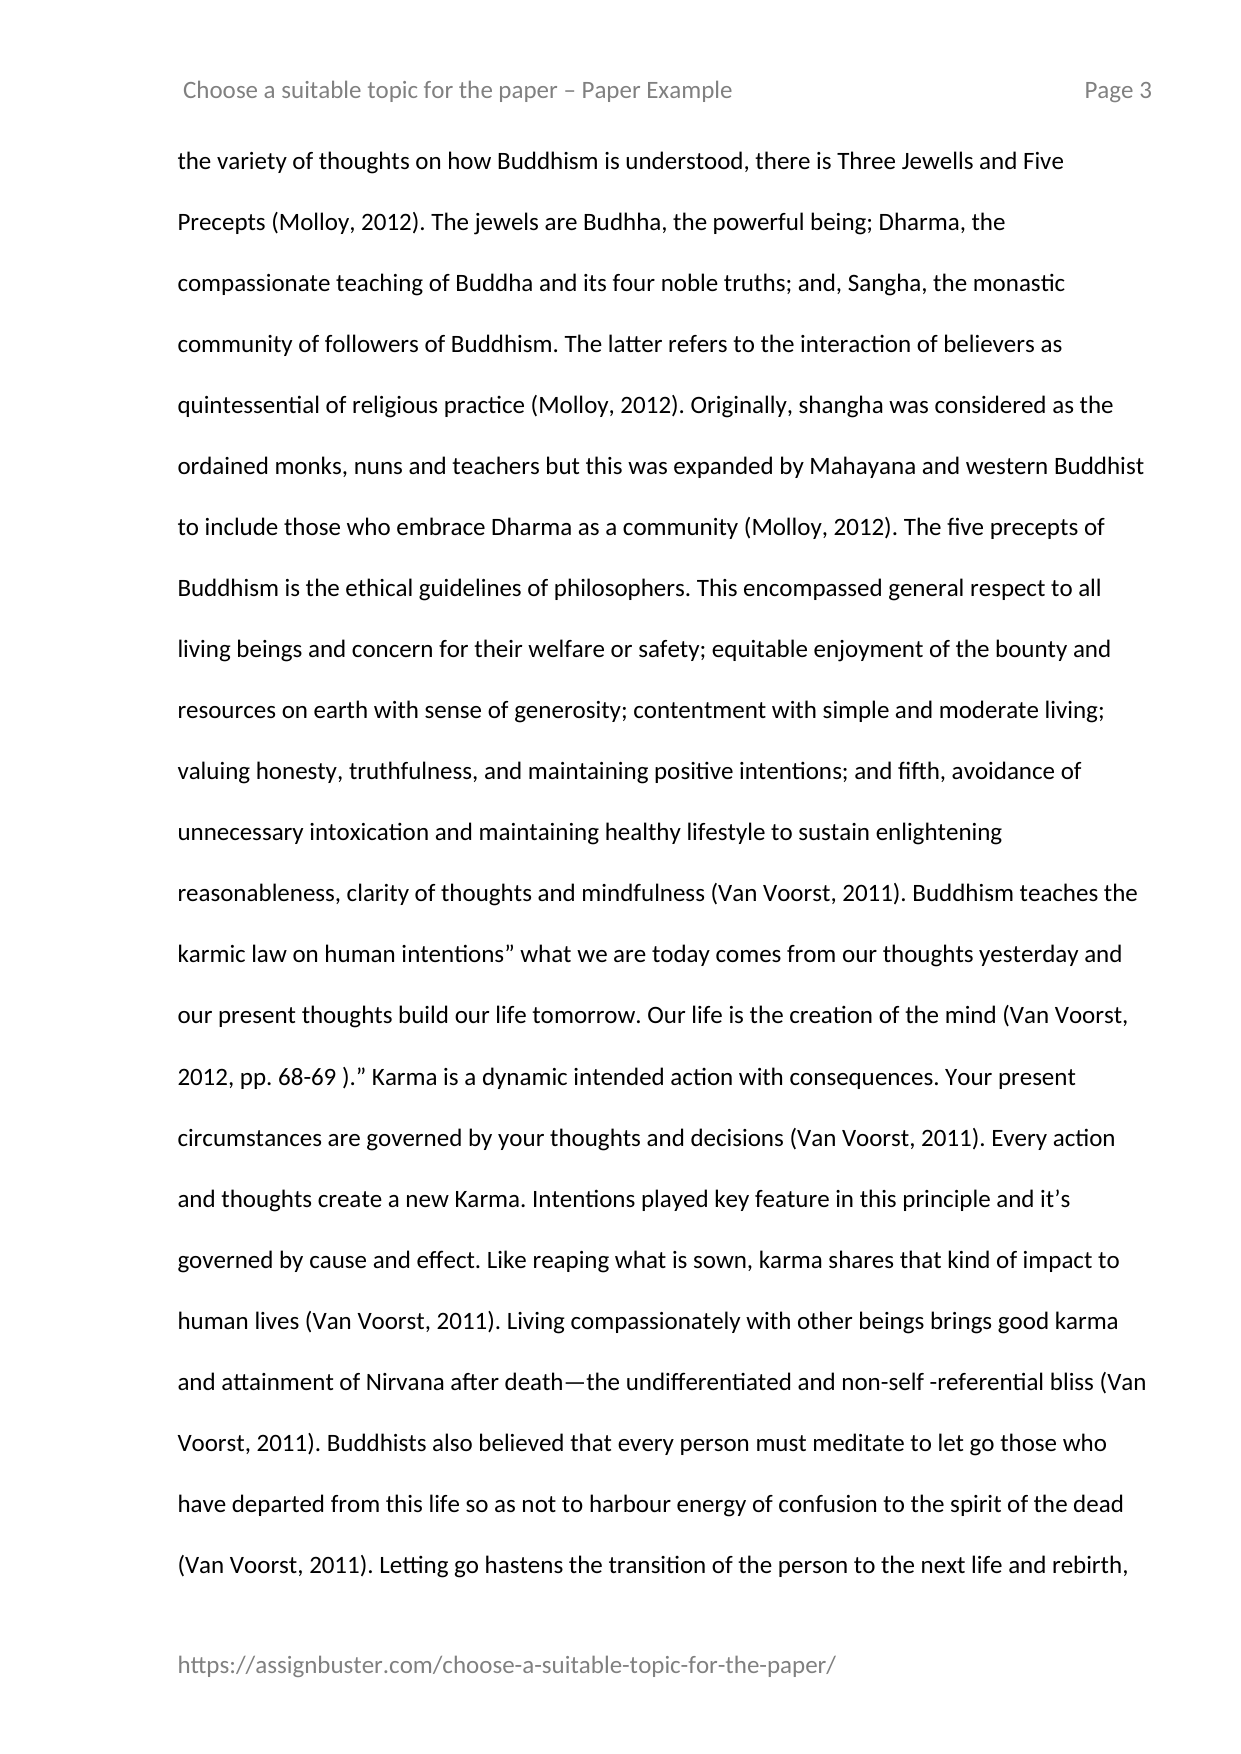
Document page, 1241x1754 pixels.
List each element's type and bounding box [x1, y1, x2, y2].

text [177, 145, 1152, 1579]
